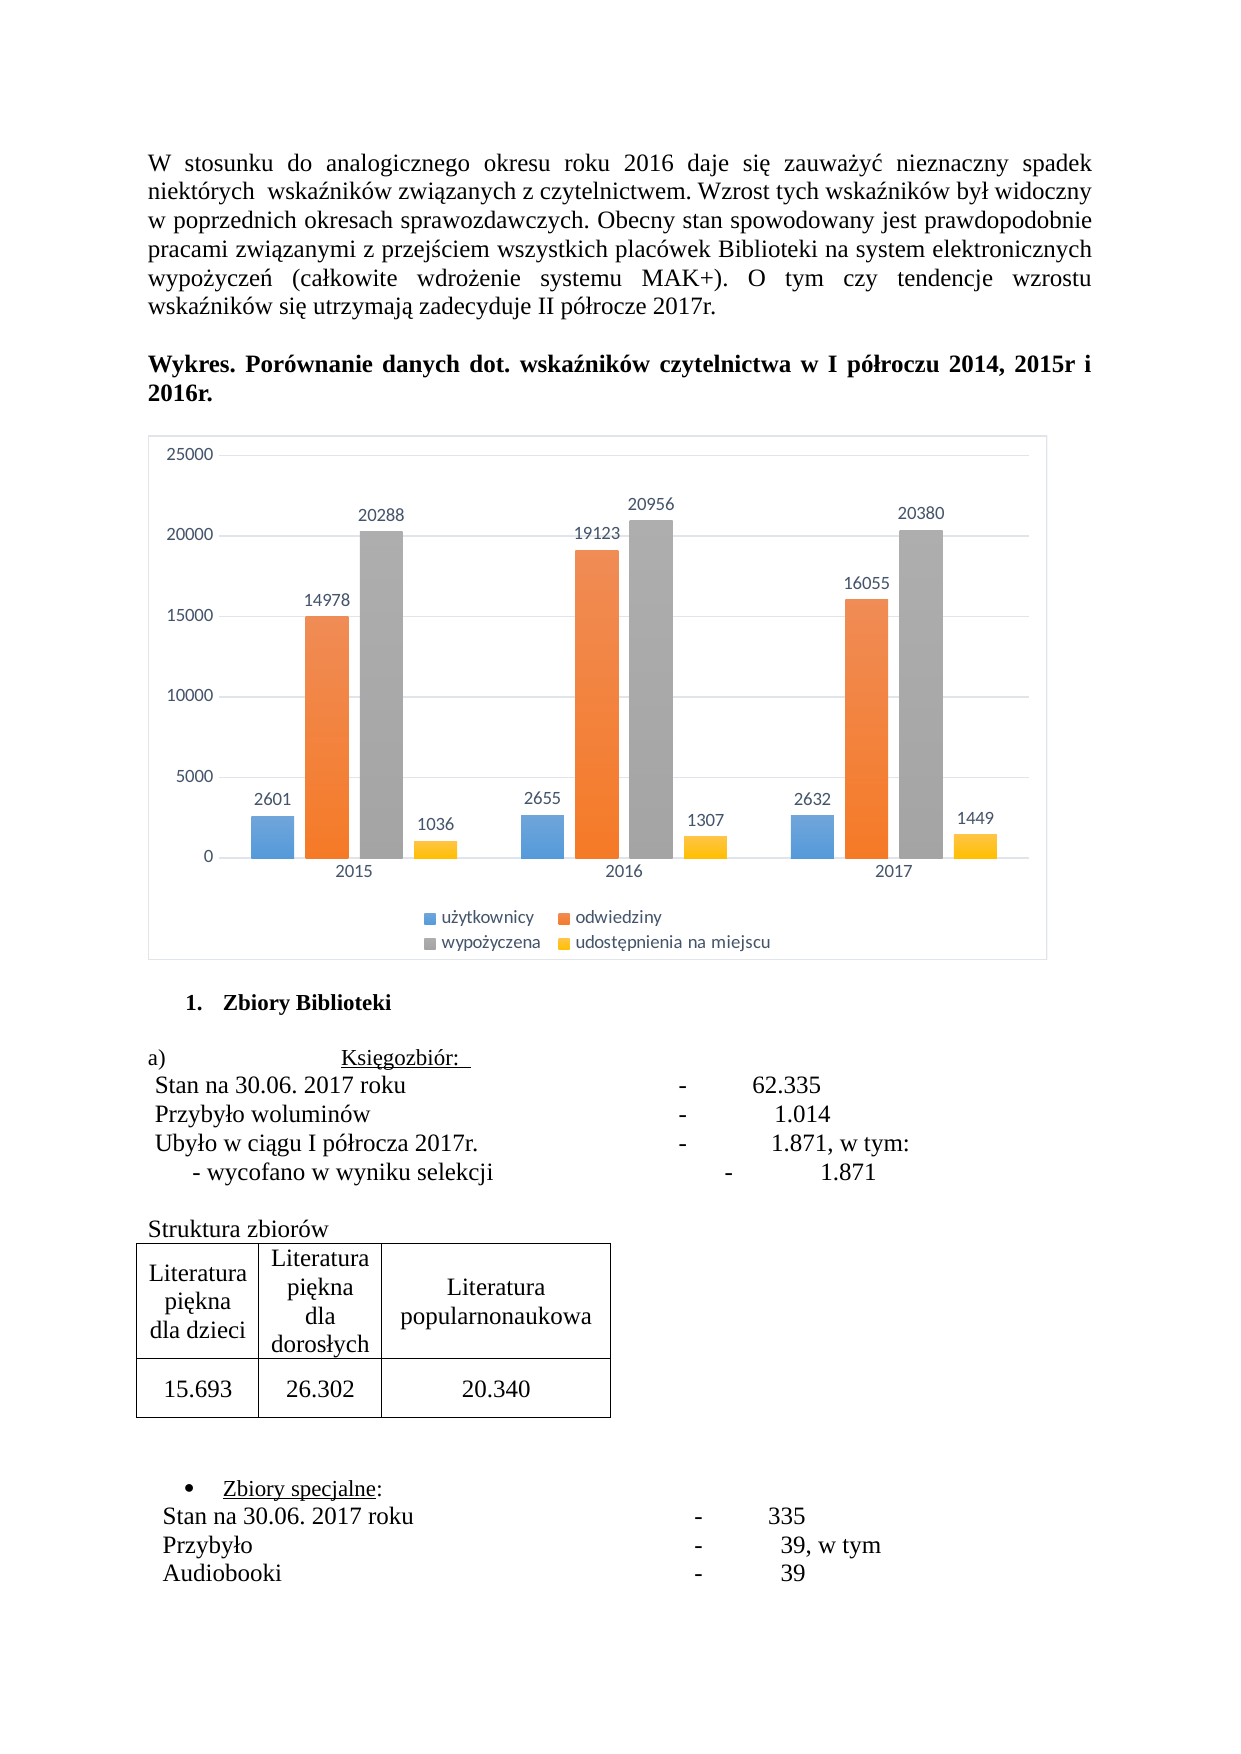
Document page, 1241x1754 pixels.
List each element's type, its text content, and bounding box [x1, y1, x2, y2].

text Stan na 30.06. 2017 roku - 62.335 [154, 1070, 1093, 1099]
table_cell 26.302 [259, 1359, 381, 1417]
text Stan na 30.06. 2017 roku - 335 [162, 1501, 1093, 1530]
list Zbiory Biblioteki [185, 989, 1093, 1015]
text Audiobooki - 39 [162, 1558, 1093, 1587]
text W stosunku do analogicznego okresu roku 2016 daje się zauważyć nieznaczny spadek niektórych wskaźników związanych z czytelnictwem. Wzrost tych wskaźników był widoczny w poprzednich okresach sprawozdawczych. Obecny stan spowodowany jest prawdopodobnie pracami związanymi z przejściem wszystkich placówek Biblioteki na system elektronicznych wypożyczeń (całkowite wdrożenie systemu MAK+). O tym czy tendencje wzrostu wskaźników się utrzymają zadecyduje II półrocze 2017r. [148, 148, 1093, 320]
list Księgozbiór: [148, 1044, 1093, 1070]
table_cell 15.693 [137, 1359, 258, 1417]
text Struktura zbiorów [148, 1214, 1093, 1243]
text - wycofano w wyniku selekcji - 1.871 [192, 1157, 1093, 1185]
table_header Literatura piękna dla dzieci [137, 1244, 258, 1358]
text Wykres. Porównanie danych dot. wskaźników czytelnictwa w I półroczu 2014, 2015r i 2016r. [148, 349, 1093, 406]
text Przybyło - 39, w tym [162, 1530, 1093, 1558]
table_header Literatura popularnonaukowa [382, 1244, 610, 1358]
table_cell 20.340 [382, 1359, 610, 1417]
text Ubyło w ciągu I półrocza 2017r. - 1.871, w tym: [154, 1128, 1093, 1157]
table_header Literatura piękna dla dorosłych [259, 1244, 381, 1358]
text Przybyło woluminów - 1.014 [154, 1099, 1093, 1128]
list Zbiory specjalne: [185, 1475, 1093, 1501]
